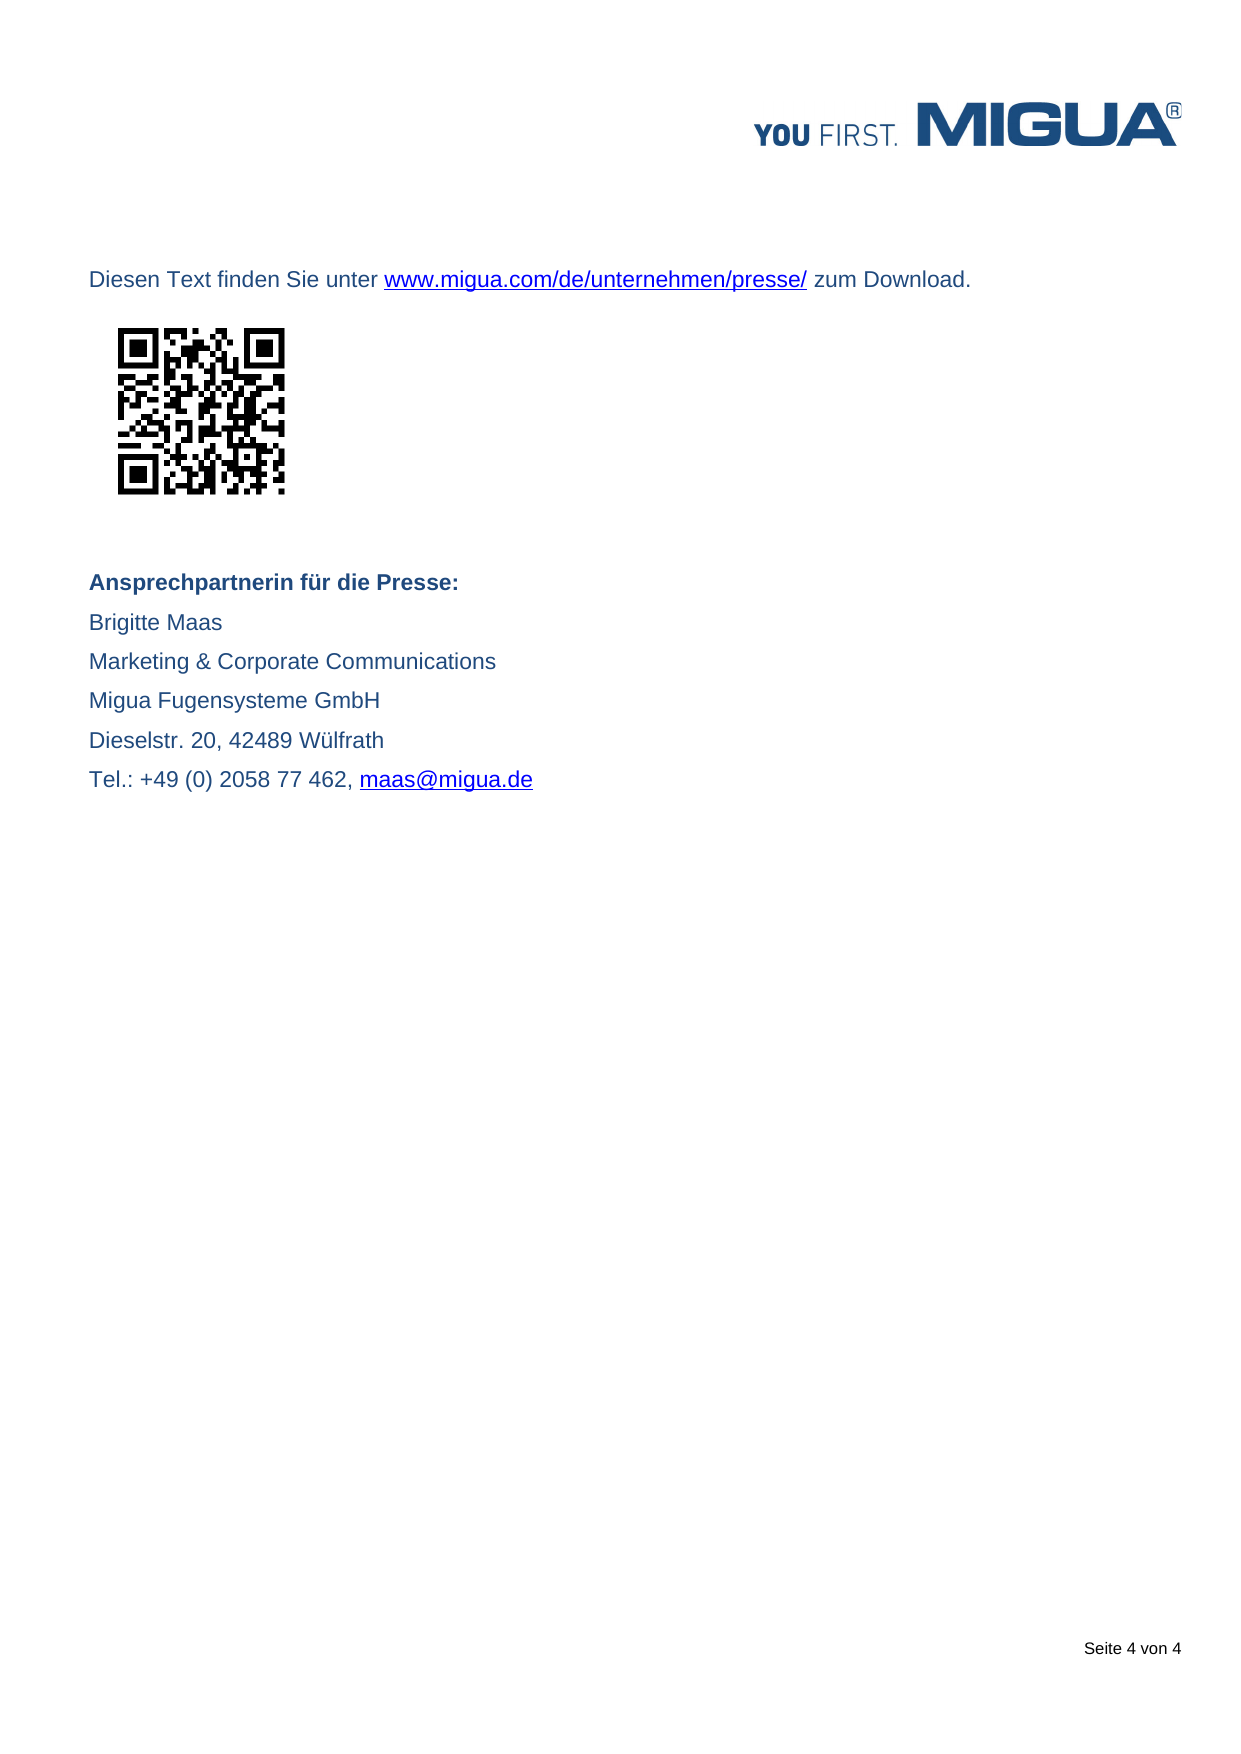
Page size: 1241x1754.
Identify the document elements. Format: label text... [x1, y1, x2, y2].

text Migua Fugensysteme GmbH [89, 687, 1120, 714]
text Diesen Text finden Sie unter www.migua.com/de/unternehmen/presse/ zum Download. [89, 266, 1120, 292]
text Marketing & Corporate Communications [89, 648, 1120, 674]
picture [95, 305, 307, 517]
text Dieselstr. 20, 42489 Wülfrath [89, 727, 1120, 753]
text Ansprechpartnerin für die Presse: [89, 569, 1120, 595]
text Brigitte Maas [89, 608, 1120, 635]
text Tel.: +49 (0) 2058 77 462, maas@migua.de [89, 766, 1120, 793]
picture [753, 101, 1182, 146]
